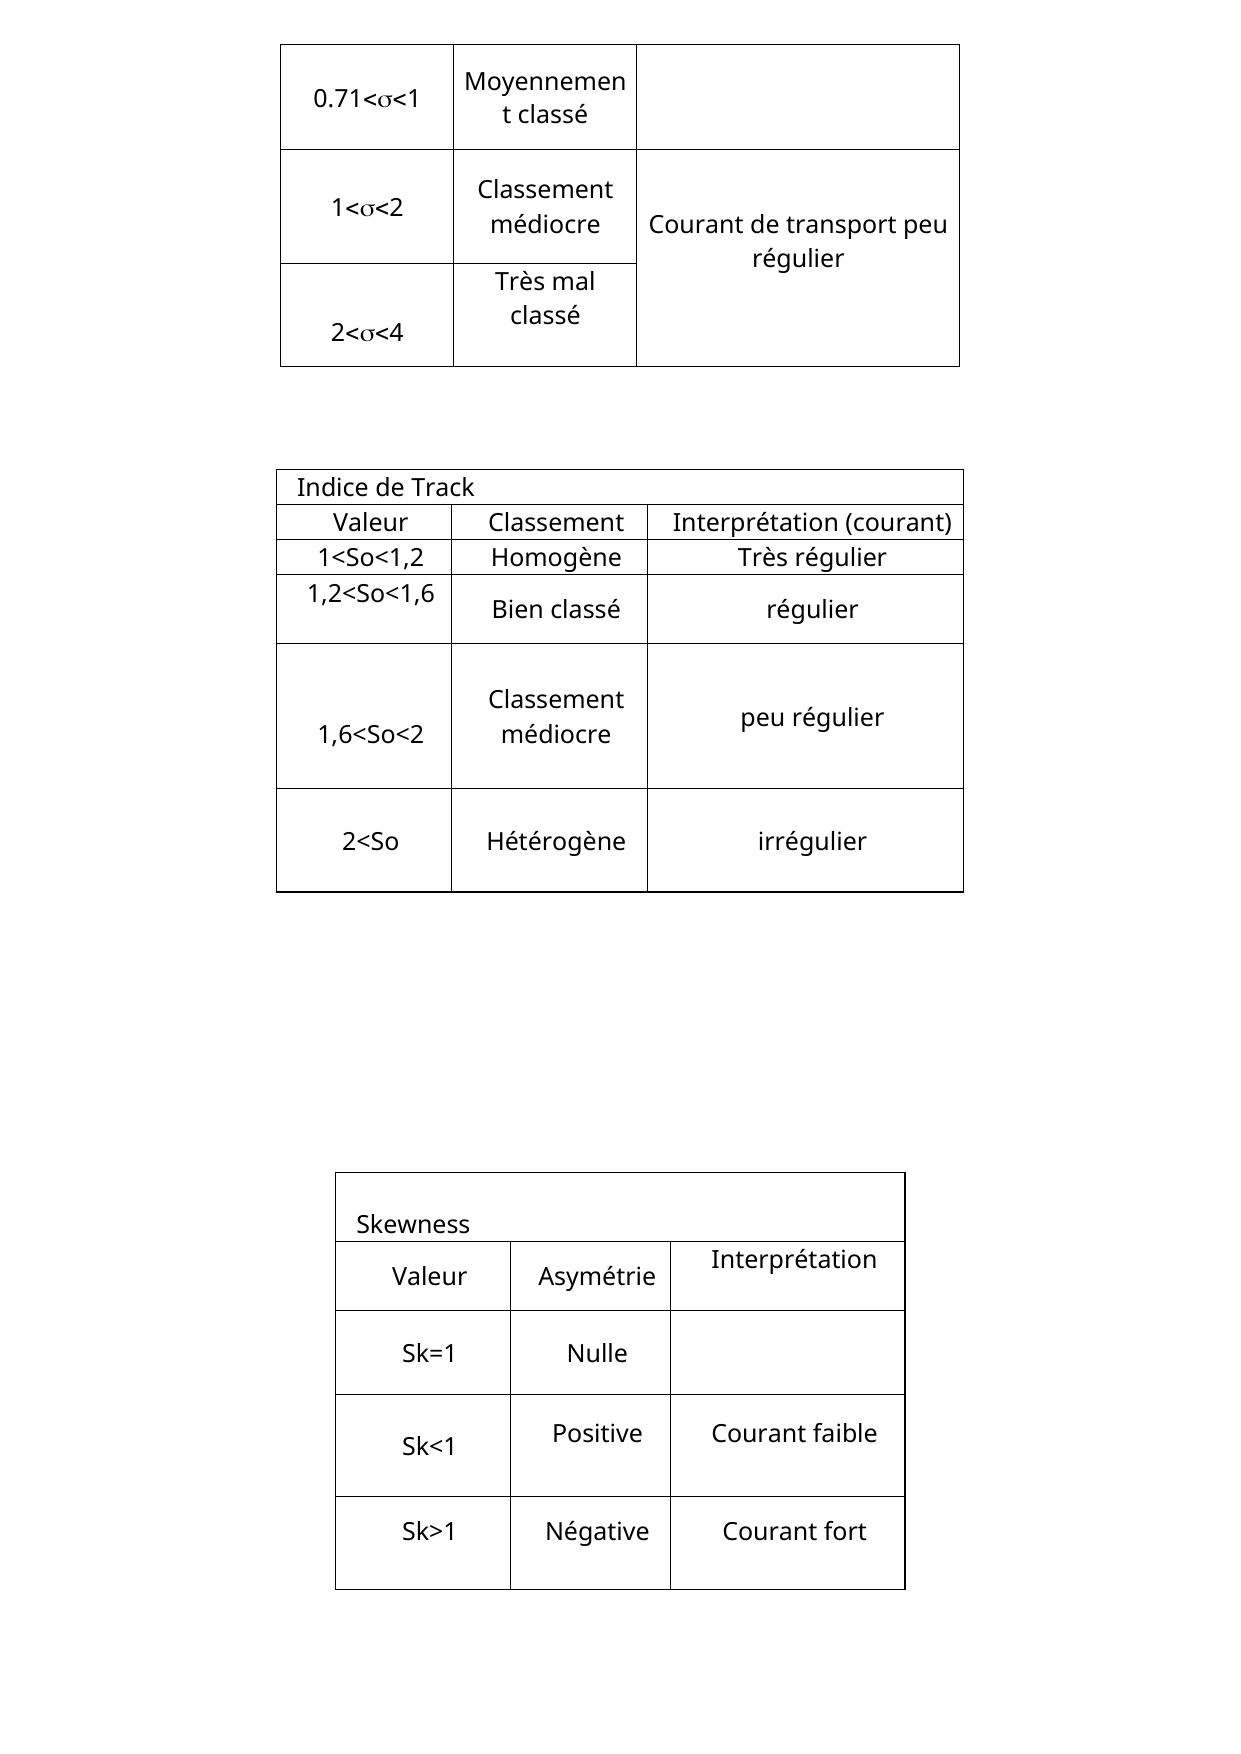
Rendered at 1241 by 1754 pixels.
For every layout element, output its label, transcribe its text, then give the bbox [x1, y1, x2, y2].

table_cell 1<So<1,2 [277, 540, 451, 574]
table_header Skewness [336, 1173, 904, 1241]
table_cell 24 [281, 264, 453, 366]
table_cell Valeur [336, 1242, 510, 1310]
table_cell Nulle [511, 1311, 670, 1394]
table_cell Interprétation [671, 1242, 904, 1310]
table_cell [671, 1311, 904, 1394]
table_cell Moyennement classé [454, 45, 636, 149]
table_cell Valeur [277, 505, 451, 539]
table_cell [637, 45, 959, 149]
table_cell 1,6<So<2 [277, 644, 451, 788]
table_cell 12 [281, 150, 453, 262]
table_cell Interprétation (courant) [648, 505, 963, 539]
table_cell Sk>1 [336, 1497, 510, 1589]
table_cell Sk=1 [336, 1311, 510, 1394]
table_cell Hétérogène [452, 789, 647, 891]
table_cell Courant de transport peu régulier [637, 150, 959, 366]
table_cell régulier [648, 575, 963, 643]
table_cell Positive [511, 1395, 670, 1496]
table_header Indice de Track [277, 470, 963, 504]
table_cell 1,2<So<1,6 [277, 575, 451, 643]
table_cell Classement médiocre [452, 644, 647, 788]
table_cell Homogène [452, 540, 647, 574]
table_cell 2<So [277, 789, 451, 891]
table_cell Très régulier [648, 540, 963, 574]
table_cell 0.711 [281, 45, 453, 149]
table_cell Courant faible [671, 1395, 904, 1496]
table_cell Sk<1 [336, 1395, 510, 1496]
table_cell Asymétrie [511, 1242, 670, 1310]
table_cell Classement médiocre [454, 150, 636, 262]
table_cell Très mal classé [454, 264, 636, 366]
table_cell Classement [452, 505, 647, 539]
table_cell irrégulier [648, 789, 963, 891]
table_cell peu régulier [648, 644, 963, 788]
table_cell Négative [511, 1497, 670, 1589]
table_cell Bien classé [452, 575, 647, 643]
table_cell Courant fort [671, 1497, 904, 1589]
